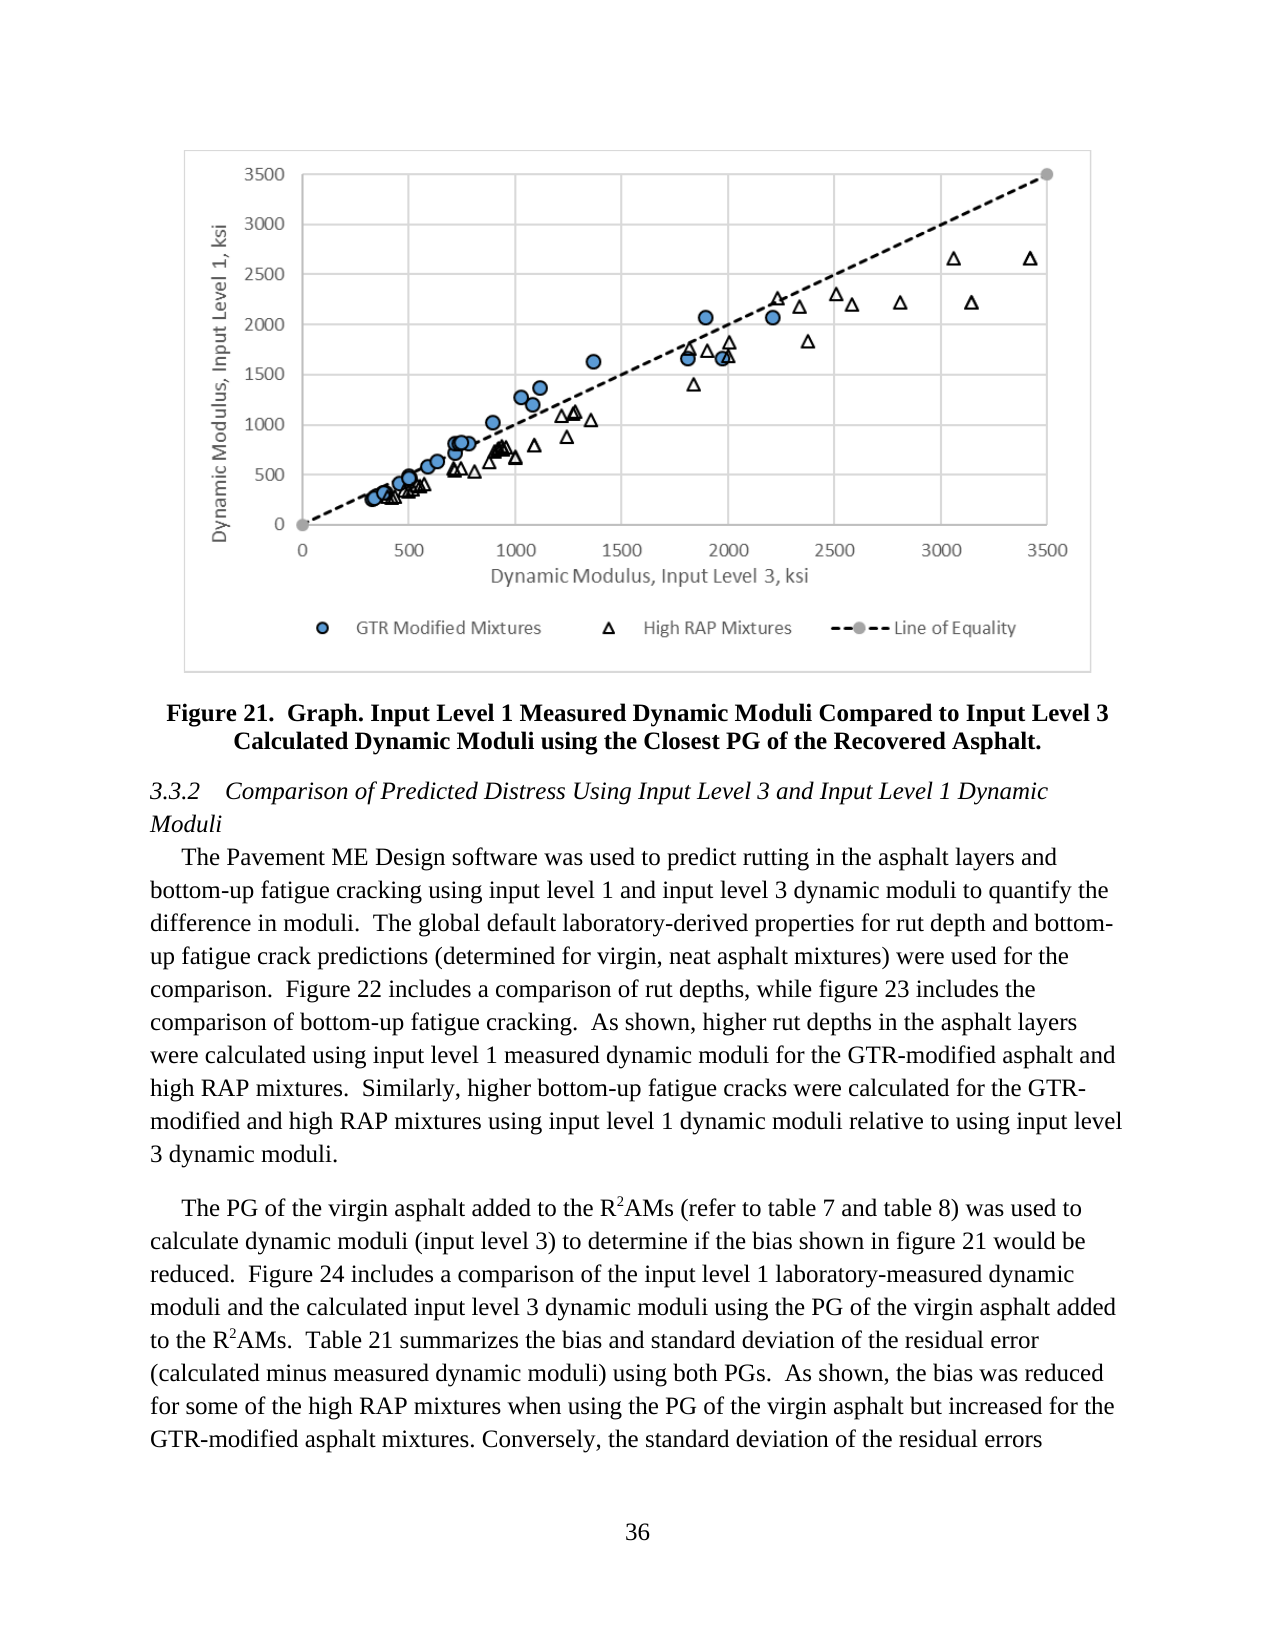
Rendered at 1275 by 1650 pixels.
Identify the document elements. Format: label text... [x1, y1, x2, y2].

text The Pavement ME Design software was used to predict rutting in the asphalt layers and bottom-up fatigue cracking using input level 1 and input level 3 dynamic moduli to quantify the difference in moduli. The global default laboratory-derived properties for rut depth and bottom-up fatigue crack predictions (determined for virgin, neat asphalt mixtures) were used for the comparison. Figure 22 includes a comparison of rut depths, while figure 23 includes the comparison of bottom-up fatigue cracking. As shown, higher rut depths in the asphalt layers were calculated using input level 1 measured dynamic moduli for the GTR-modified asphalt and high RAP mixtures. Similarly, higher bottom-up fatigue cracks were calculated for the GTR-modified and high RAP mixtures using input level 1 dynamic moduli relative to using input level 3 dynamic moduli. [150, 842, 1125, 1168]
text Figure 21. Graph. Input Level 1 Measured Dynamic Moduli Compared to Input Level 3 Calculated Dynamic Moduli using the Closest PG of the Recovered Asphalt. [150, 698, 1125, 755]
picture [183, 150, 1092, 673]
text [150, 1193, 1125, 1453]
subtitle 3.3.2 Comparison of Predicted Distress Using Input Level 3 and Input Level 1 Dynamic Moduli [150, 776, 1125, 838]
